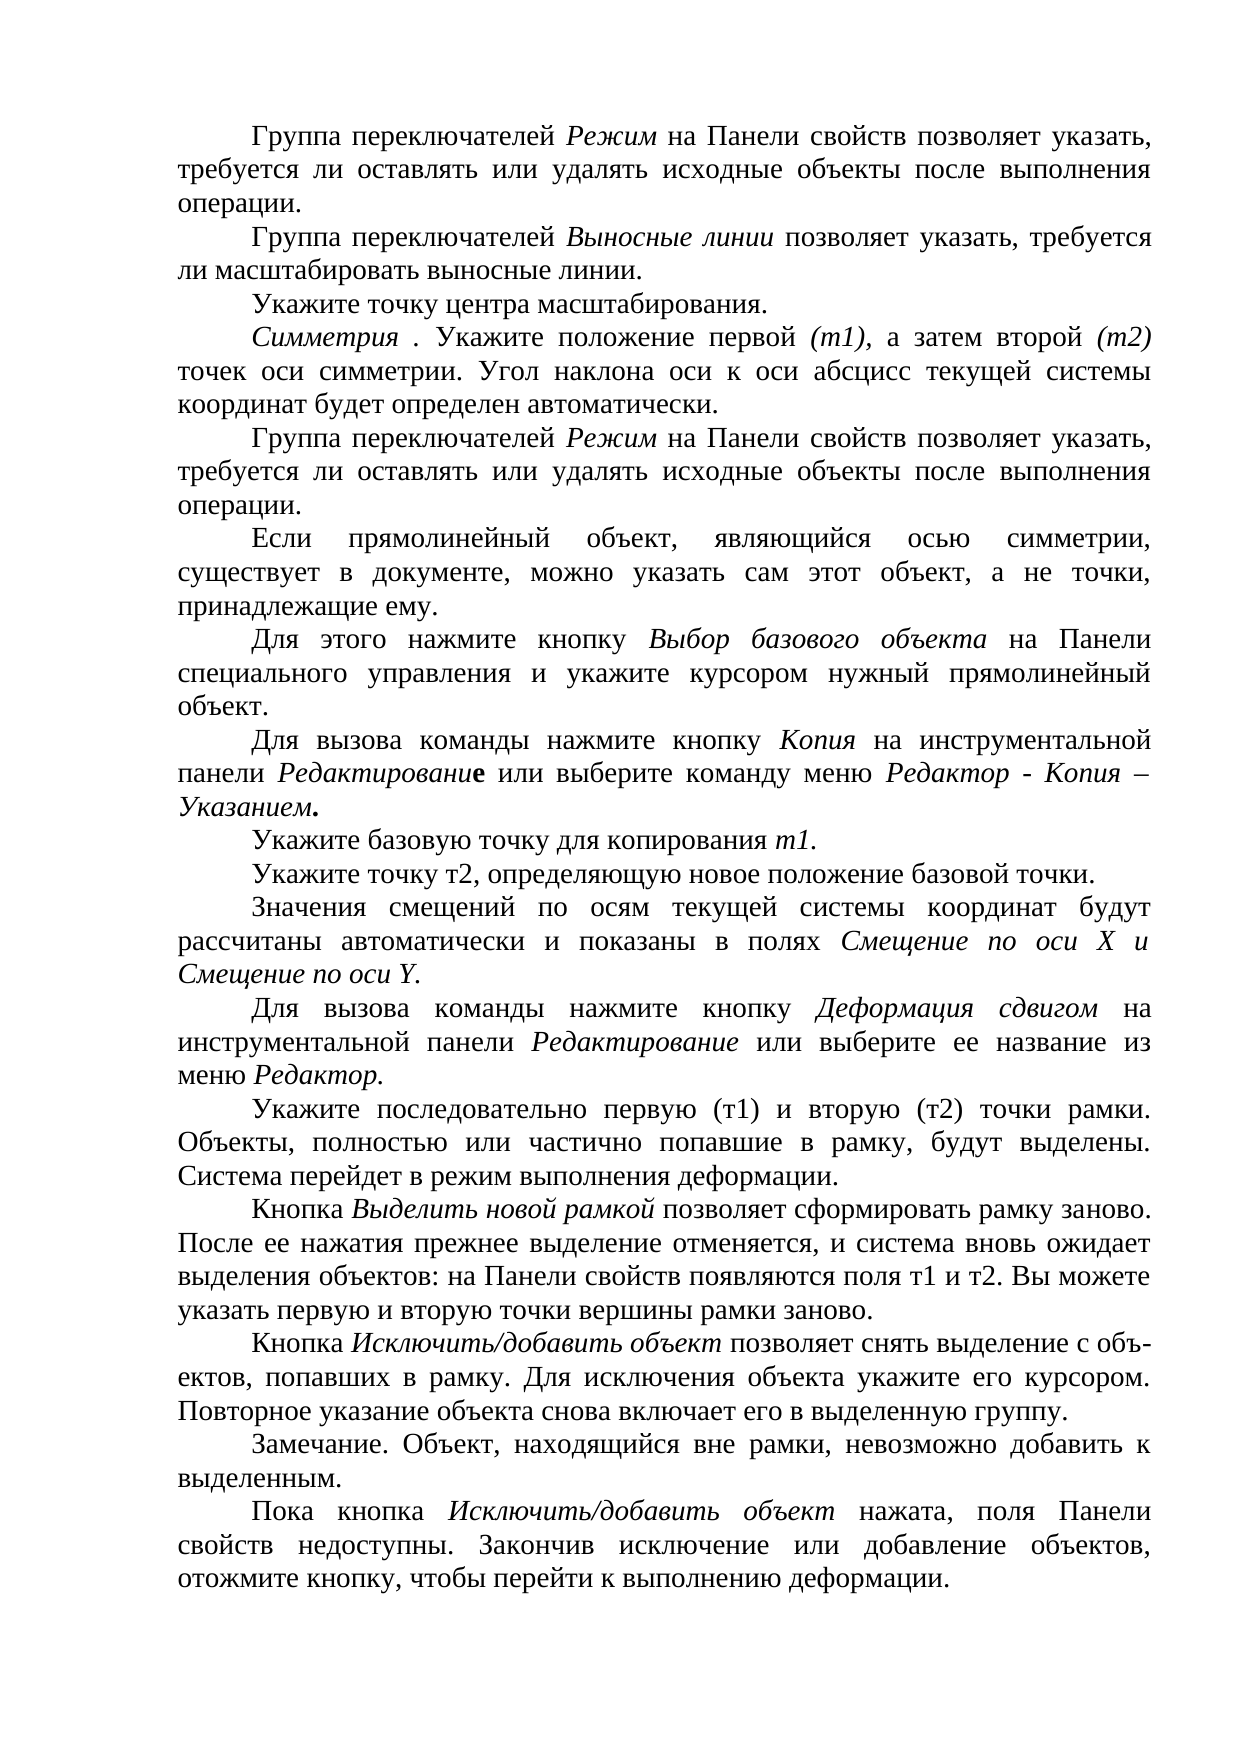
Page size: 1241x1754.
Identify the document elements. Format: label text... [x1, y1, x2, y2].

text Пока кнопка Исключить/добавить объект нажата, поля Панели свойств недоступны. Закончив исключение или добавление объектов, отожмите кнопку, чтобы перейти к выполнению деформации. [177, 1493, 1152, 1594]
text Если прямолинейный объект, являющийся осью симметрии, существует в документе, можно указать сам этот объект, а не точки, принадлежащие ему. [177, 521, 1152, 621]
text Для вызова команды нажмите кнопку Копия на инструментальной панели Редактирование или выберите команду меню Редактор - Копия – Указанием. [177, 722, 1152, 822]
text Укажите точку центра масштабирования. [177, 286, 1152, 319]
text Для этого нажмите кнопку Выбор базового объекта на Панели специального управления и укажите курсором нужный прямолинейный объект. [177, 621, 1152, 722]
text Укажите точку т2, определяющую новое положение базовой точки. [177, 856, 1152, 889]
text Кнопка Выделить новой рамкой позволяет сформировать рамку заново. После ее нажатия прежнее выделение отменяется, и система вновь ожидает выделения объектов: на Панели свойств появляются поля т1 и т2. Вы можете указать первую и вторую точки вершины рамки заново. [177, 1191, 1152, 1326]
text Кнопка Исключить/добавить объект позволяет снять выделение с объектов, попавших в рамку. Для исключения объекта укажите его курсором. Повторное указание объекта снова включает его в выделенную группу. [177, 1326, 1152, 1426]
text Укажите последовательно первую (т1) и вторую (т2) точки рамки. Объекты, полностью или частично попавшие в рамку, будут выделены. Система перейдет в режим выполнения деформации. [177, 1091, 1152, 1191]
text Группа переключателей Режим на Панели свойств позволяет указать, требуется ли оставлять или удалять исходные объекты после выполнения операции. [177, 118, 1152, 219]
text Укажите базовую точку для копирования т1. [177, 822, 1152, 856]
text Значения смещений по осям текущей системы координат будут рассчитаны автоматически и показаны в полях Смещение по оси Х и Смещение по оси Y. [177, 889, 1152, 990]
text Симметрия . Укажите положение первой (т1), а затем второй (т2) точек оси симметрии. Угол наклона оси к оси абсцисс текущей системы координат будет определен автоматически. [177, 319, 1152, 420]
text Группа переключателей Режим на Панели свойств позволяет указать, требуется ли оставлять или удалять исходные объекты после выполнения операции. [177, 420, 1152, 521]
text Для вызова команды нажмите кнопку Деформация сдвигом на инструментальной панели Редактирование или выберите ее название из меню Редактор. [177, 990, 1152, 1091]
text Группа переключателей Выносные линии позволяет указать, требуется ли масштабировать выносные линии. [177, 219, 1152, 286]
text Замечание. Объект, находящийся вне рамки, невозможно добавить к выделенным. [177, 1426, 1152, 1493]
